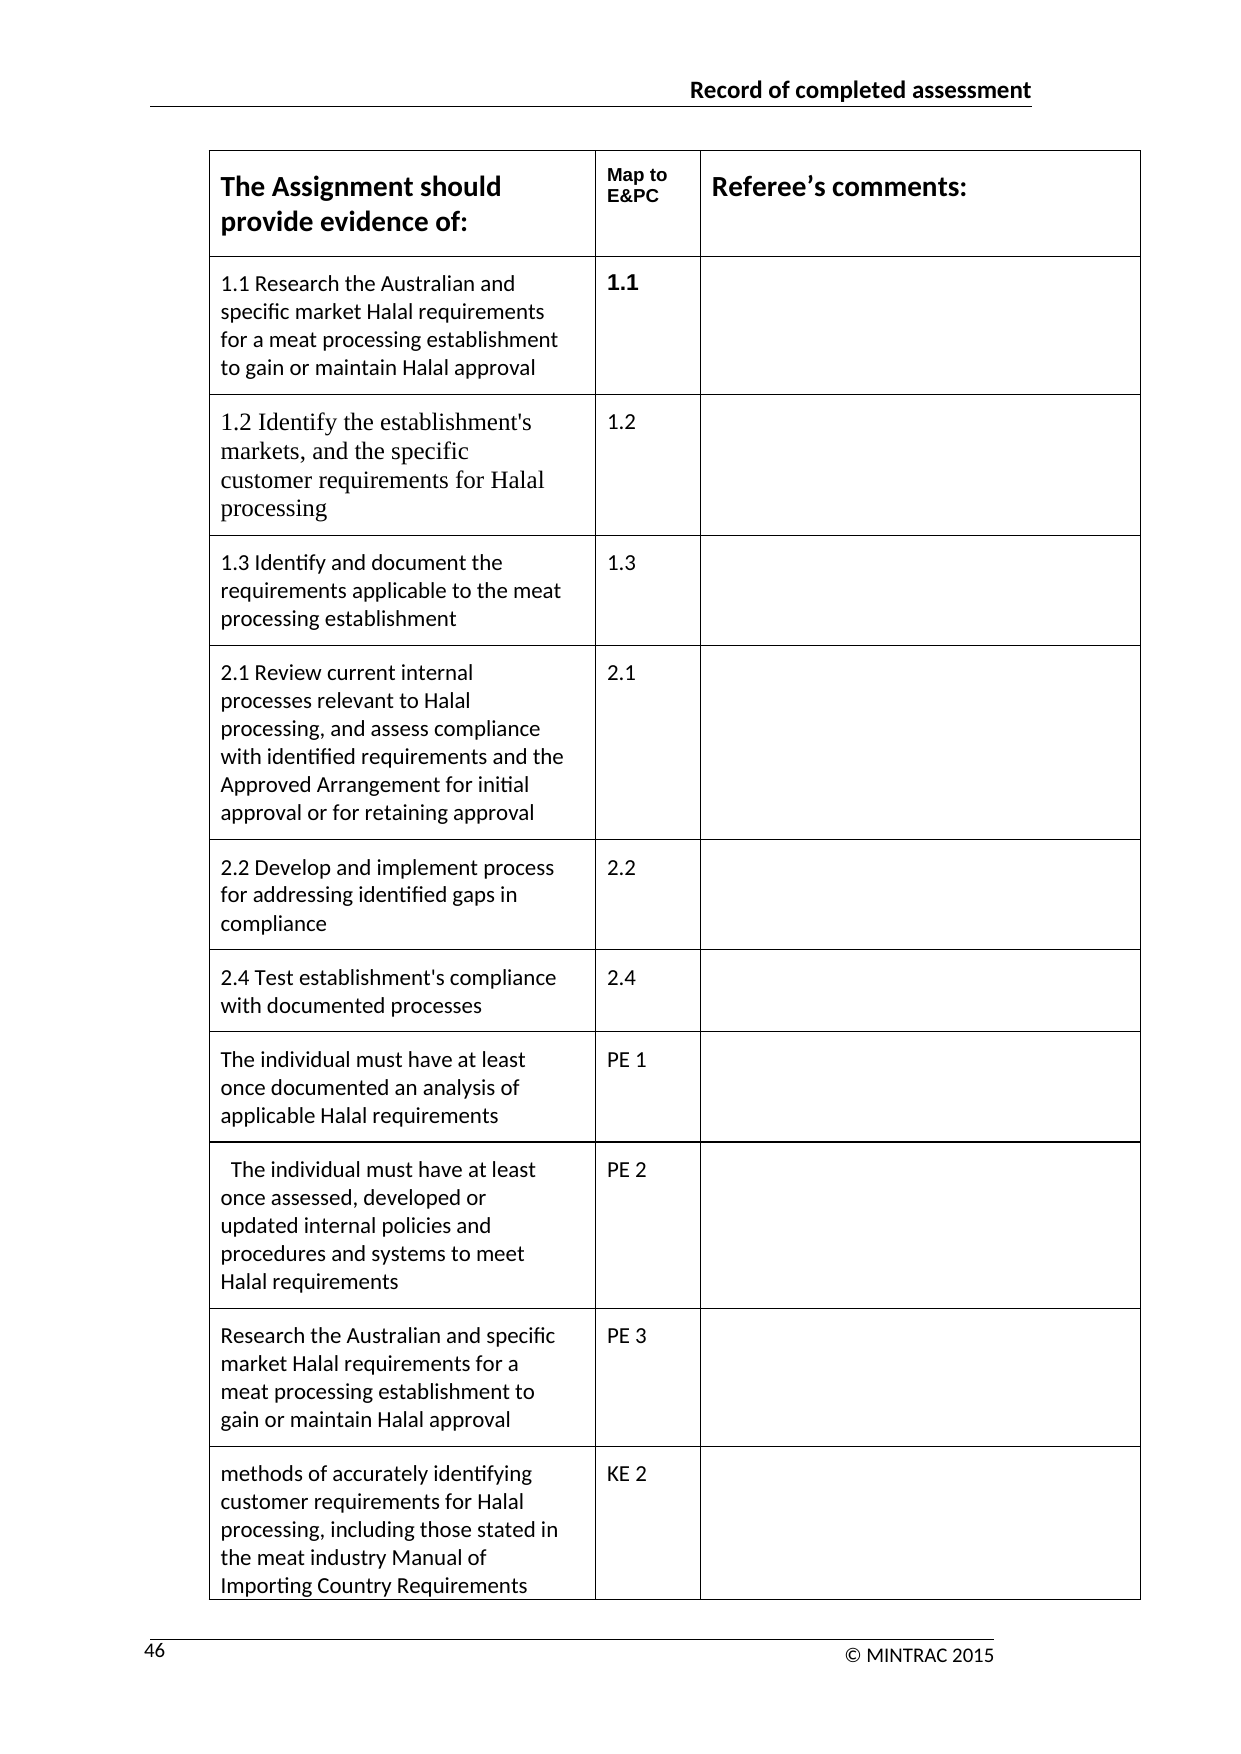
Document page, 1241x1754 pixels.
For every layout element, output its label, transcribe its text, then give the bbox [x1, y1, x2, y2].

table_cell 2.1 [596, 646, 700, 839]
table_cell 1.1 [596, 257, 700, 394]
table_header Referee’s comments: [701, 151, 1140, 256]
table_cell [701, 257, 1140, 394]
table_cell 1.2 [596, 395, 700, 535]
table_cell [701, 1143, 1140, 1307]
table_cell [701, 950, 1140, 1031]
table_cell KE 2 [596, 1447, 700, 1599]
table_cell [701, 1032, 1140, 1141]
table_header Map to E&PC [596, 151, 700, 256]
table_cell PE 2 [596, 1143, 700, 1307]
table_cell 2.1 Review current internal processes relevant to Halal processing, and assess compliance with identified requirements and the Approved Arrangement for initial approval or for retaining approval [210, 646, 595, 839]
table_cell 1.3 [596, 536, 700, 645]
table_cell [701, 536, 1140, 645]
table_cell 2.4 Test establishment's compliance with documented processes [210, 950, 595, 1031]
table_header The Assignment should provide evidence of: [210, 151, 595, 256]
table_cell 2.2 [596, 840, 700, 949]
table_cell The individual must have at least once assessed, developed or updated internal policies and procedures and systems to meet Halal requirements [210, 1143, 595, 1307]
table_cell PE 1 [596, 1032, 700, 1141]
table_cell [701, 840, 1140, 949]
table_cell The individual must have at least once documented an analysis of applicable Halal requirements [210, 1032, 595, 1141]
table_cell 2.2 Develop and implement process for addressing identified gaps in compliance [210, 840, 595, 949]
table_cell 1.3 Identify and document the requirements applicable to the meat processing establishment [210, 536, 595, 645]
table_cell Research the Australian and specific market Halal requirements for a meat processing establishment to gain or maintain Halal approval [210, 1309, 595, 1446]
table_cell 2.4 [596, 950, 700, 1031]
table_cell [701, 646, 1140, 839]
table_cell 1.2 Identify the establishment's markets, and the specific customer requirements for Halal processing [210, 395, 595, 535]
table_cell 1.1 Research the Australian and specific market Halal requirements for a meat processing establishment to gain or maintain Halal approval [210, 257, 595, 394]
table_cell [701, 1447, 1140, 1599]
table_cell [701, 395, 1140, 535]
table_cell [701, 1309, 1140, 1446]
table_cell PE 3 [596, 1309, 700, 1446]
